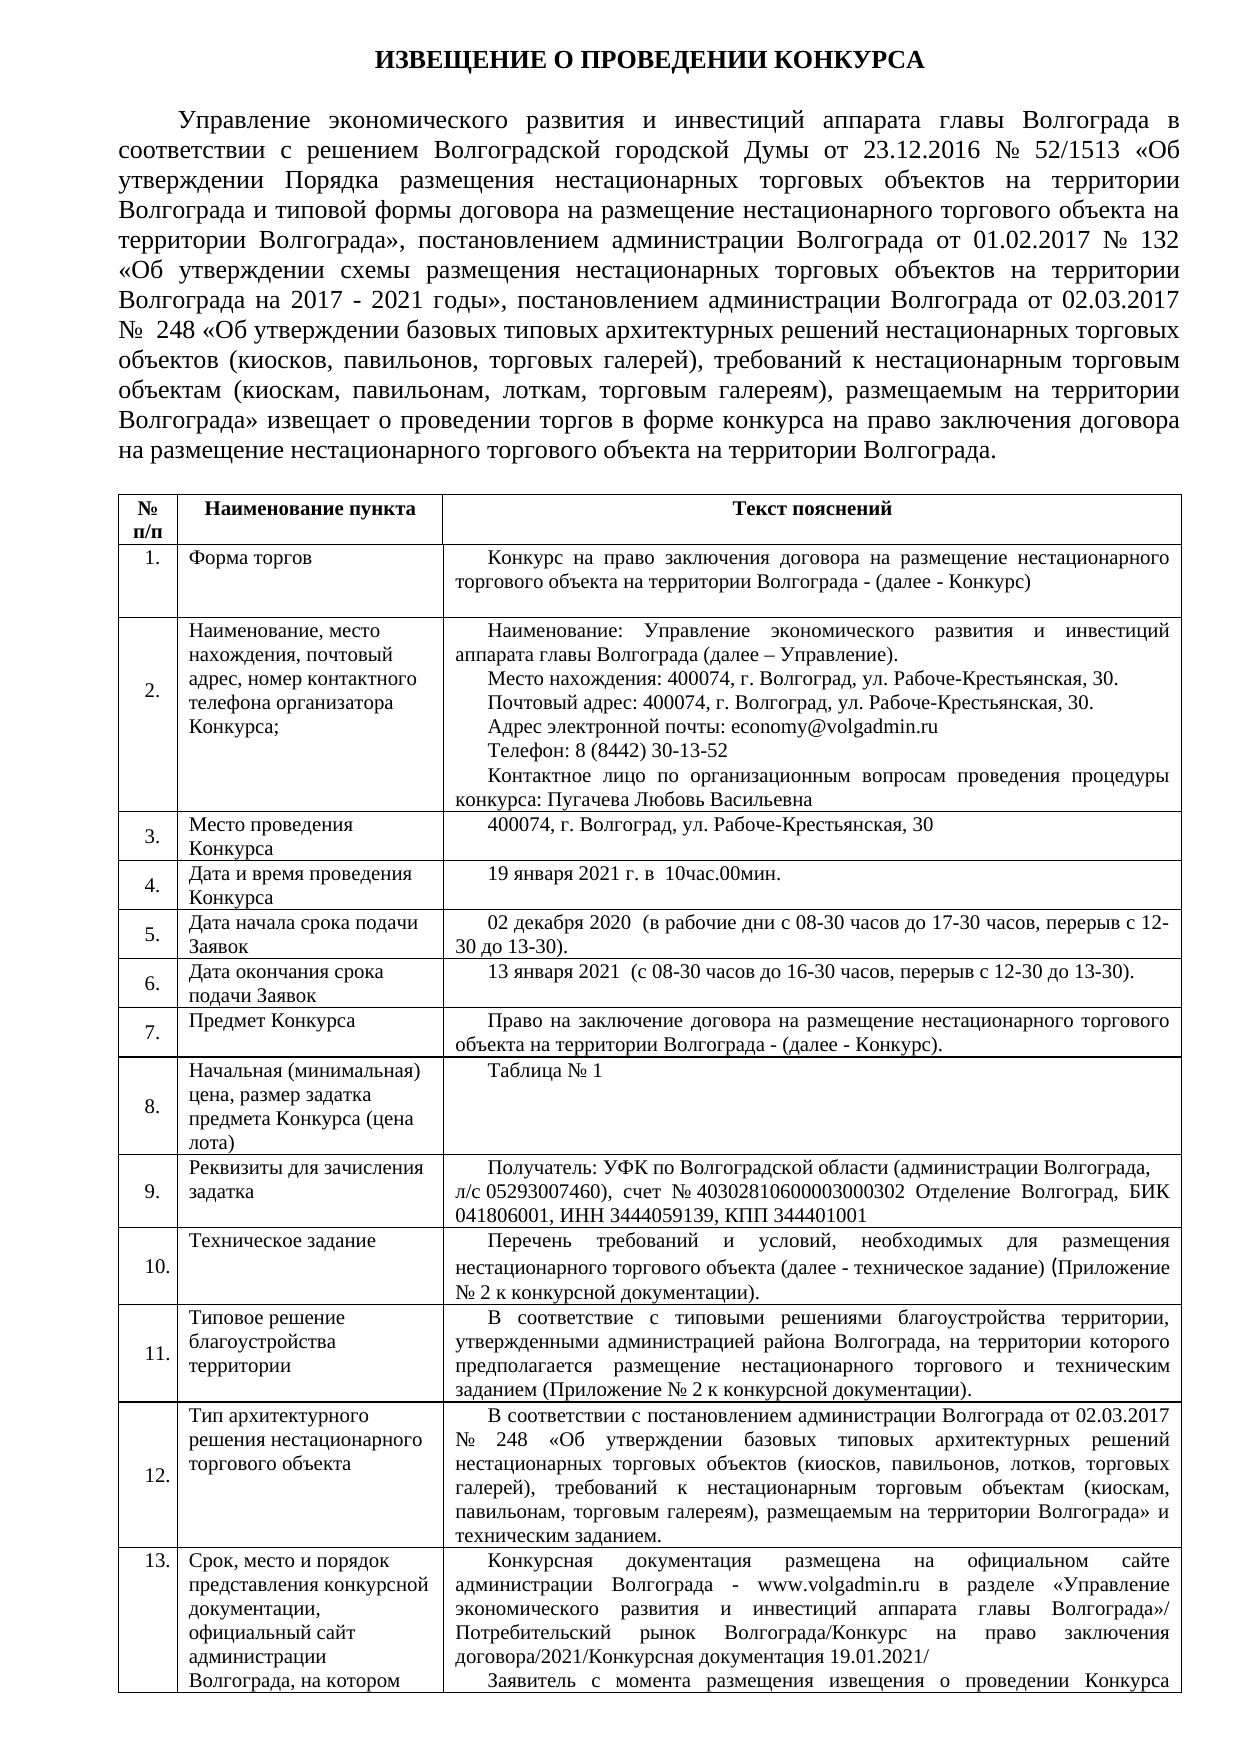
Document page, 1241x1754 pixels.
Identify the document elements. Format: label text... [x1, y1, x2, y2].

table_cell [119, 1403, 177, 1547]
table_cell [119, 861, 177, 909]
table_cell Дата начала срока подачи Заявок [178, 910, 443, 958]
table_cell 02 декабря 2020 (в рабочие дни с 08-30 часов до 17-30 часов, перерыв с 12-30 до 13-30). [444, 910, 1181, 958]
table_cell 19 января 2021 г. в 10час.00мин. [444, 861, 1181, 909]
table_cell [119, 959, 177, 1007]
table_cell [119, 545, 177, 617]
table_cell Типовое решение благоустройства территории [178, 1305, 443, 1401]
table_cell [119, 1228, 177, 1304]
table_cell [119, 1155, 177, 1227]
table_cell Дата и время проведения Конкурса [178, 861, 443, 909]
table_header Текст пояснений [443, 495, 1181, 543]
table_cell [119, 1058, 177, 1154]
table_cell [119, 618, 177, 811]
table_cell [119, 1008, 177, 1056]
table_cell Тип архитектурного решения нестационарного торгового объекта [178, 1403, 443, 1547]
table_cell Форма торгов [178, 545, 443, 617]
table_cell Техническое задание [178, 1228, 443, 1304]
table_cell Наименование: Управление экономического развития и инвестиций аппарата главы Волгограда (далее – Управление). Место нахождения: 400074, г. Волгоград, ул. Рабоче-Крестьянская, 30. Почтовый адрес: 400074, г. Волгоград, ул. Рабоче-Крестьянская, 30. Адрес электронной почты: economy@volgadmin.ru Телефон: 8 (8442) 30-13-52 Контактное лицо по организационным вопросам проведения процедуры конкурса: Пугачева Любовь Васильевна [444, 618, 1181, 811]
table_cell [178, 1548, 443, 1692]
table_cell Конкурс на право заключения договора на размещение нестационарного торгового объекта на территории Волгограда - (далее - Конкурс) [444, 545, 1181, 617]
table_cell Наименование, место нахождения, почтовый адрес, номер контактного телефона организатора Конкурса; [178, 618, 443, 811]
table_cell Перечень требований и условий, необходимых для размещения нестационарного торгового объекта (далее - техническое задание) (Приложение № 2 к конкурсной документации). [444, 1228, 1181, 1304]
table_cell [119, 1548, 177, 1692]
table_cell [444, 1548, 1181, 1692]
table_cell 400074, г. Волгоград, ул. Рабоче-Крестьянская, 30 [444, 812, 1181, 860]
table_cell Таблица № 1 [444, 1058, 1181, 1154]
table_cell Начальная (минимальная) цена, размер задатка предмета Конкурса (цена лота) [178, 1058, 443, 1154]
table_cell Дата окончания срока подачи Заявок [178, 959, 443, 1007]
table_cell Право на заключение договора на размещение нестационарного торгового объекта на территории Волгограда - (далее - Конкурс). [444, 1008, 1181, 1056]
table_cell В соответствие с типовыми решениями благоустройства территории, утвержденными администрацией района Волгограда, на территории которого предполагается размещение нестационарного торгового и техническим заданием (Приложение № 2 к конкурсной документации). [444, 1305, 1181, 1401]
table_cell [119, 910, 177, 958]
table_cell Предмет Конкурса [178, 1008, 443, 1056]
text ИЗВЕЩЕНИЕ О ПРОВЕДЕНИИ КОНКУРСА [118, 44, 1181, 74]
table_cell 13 января 2021 (с 08-30 часов до 16-30 часов, перерыв с 12-30 до 13-30). [444, 959, 1181, 1007]
table_cell [119, 1305, 177, 1401]
table_cell Место проведения Конкурса [178, 812, 443, 860]
title Управление экономического развития и инвестиций аппарата главы Волгограда в соответствии с решением Волгоградской городской Думы от 23.12.2016 № 52/1513 «Об утверждении Порядка размещения нестационарных торговых объектов на территории Волгограда и типовой формы договора на размещение нестационарного торгового объекта на территории Волгограда», постановлением администрации Волгограда от 01.02.2017 № 132 «Об утверждении схемы размещения нестационарных торговых объектов на территории Волгограда на 2017 - 2021 годы», постановлением администрации Волгограда от 02.03.2017 № 248 «Об утверждении базовых типовых архитектурных решений нестационарных торговых объектов (киосков, павильонов, торговых галерей), требований к нестационарным торговым объектам (киоскам, павильонам, лоткам, торговым галереям), размещаемым на территории Волгограда» извещает о проведении торгов в форме конкурса на право заключения договора на размещение нестационарного торгового объекта на территории Волгограда. [118, 104, 1181, 464]
table_cell Получатель: УФК по Волгоградской области (администрации Волгограда, л/с 05293007460), счет № 40302810600003000302 Отделение Волгоград, БИК 041806001, ИНН 3444059139, КПП 344401001 [444, 1155, 1181, 1227]
table_header № п/п [119, 495, 177, 543]
table_header Наименование пункта [178, 495, 442, 543]
table_cell Реквизиты для зачисления задатка [178, 1155, 443, 1227]
table_cell [119, 812, 177, 860]
table_cell В соответствии с постановлением администрации Волгограда от 02.03.2017 № 248 «Об утверждении базовых типовых архитектурных решений нестационарных торговых объектов (киосков, павильонов, лотков, торговых галерей), требований к нестационарным торговым объектам (киоскам, павильонам, торговым галереям), размещаемым на территории Волгограда» и техническим заданием. [444, 1403, 1181, 1547]
